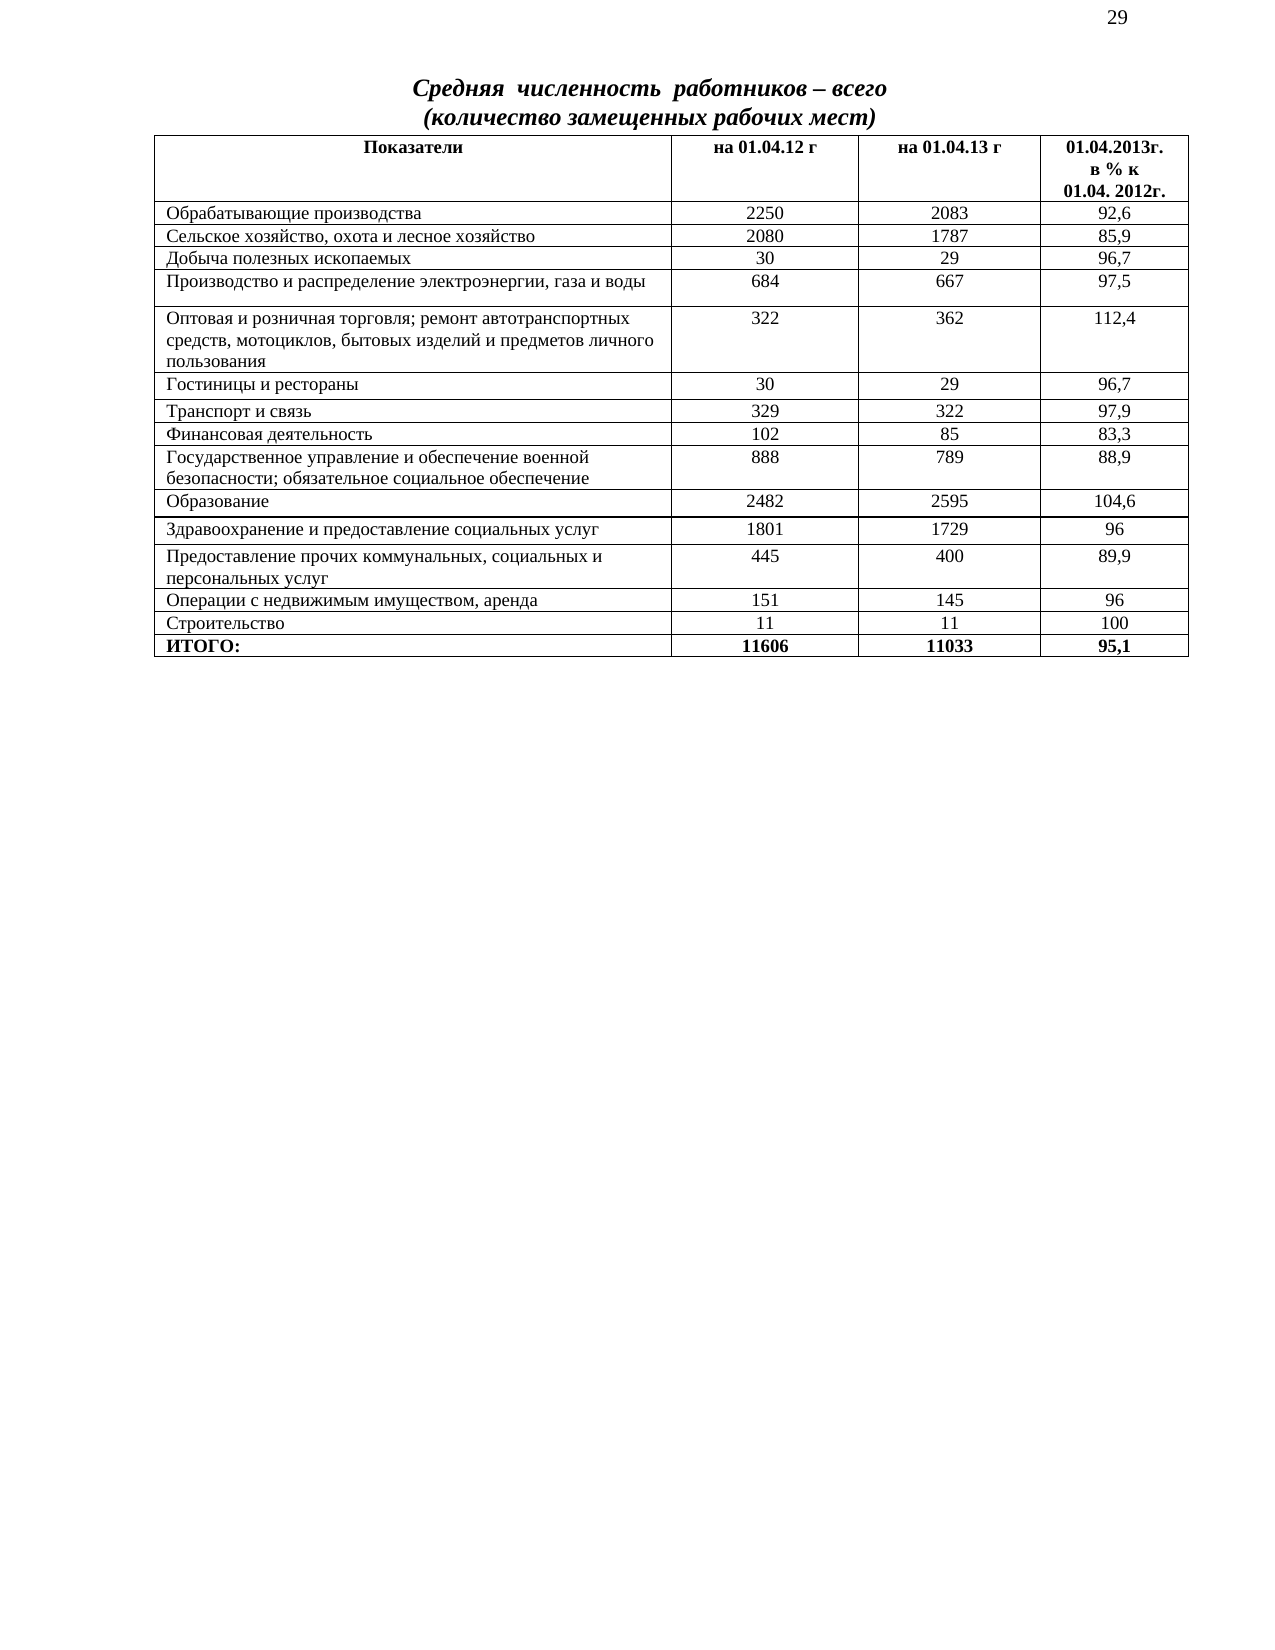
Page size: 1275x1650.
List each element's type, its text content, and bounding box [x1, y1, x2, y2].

text (количество замещенных рабочих мест) [103, 102, 1196, 131]
text Средняя численность работников – всего [103, 73, 1196, 102]
